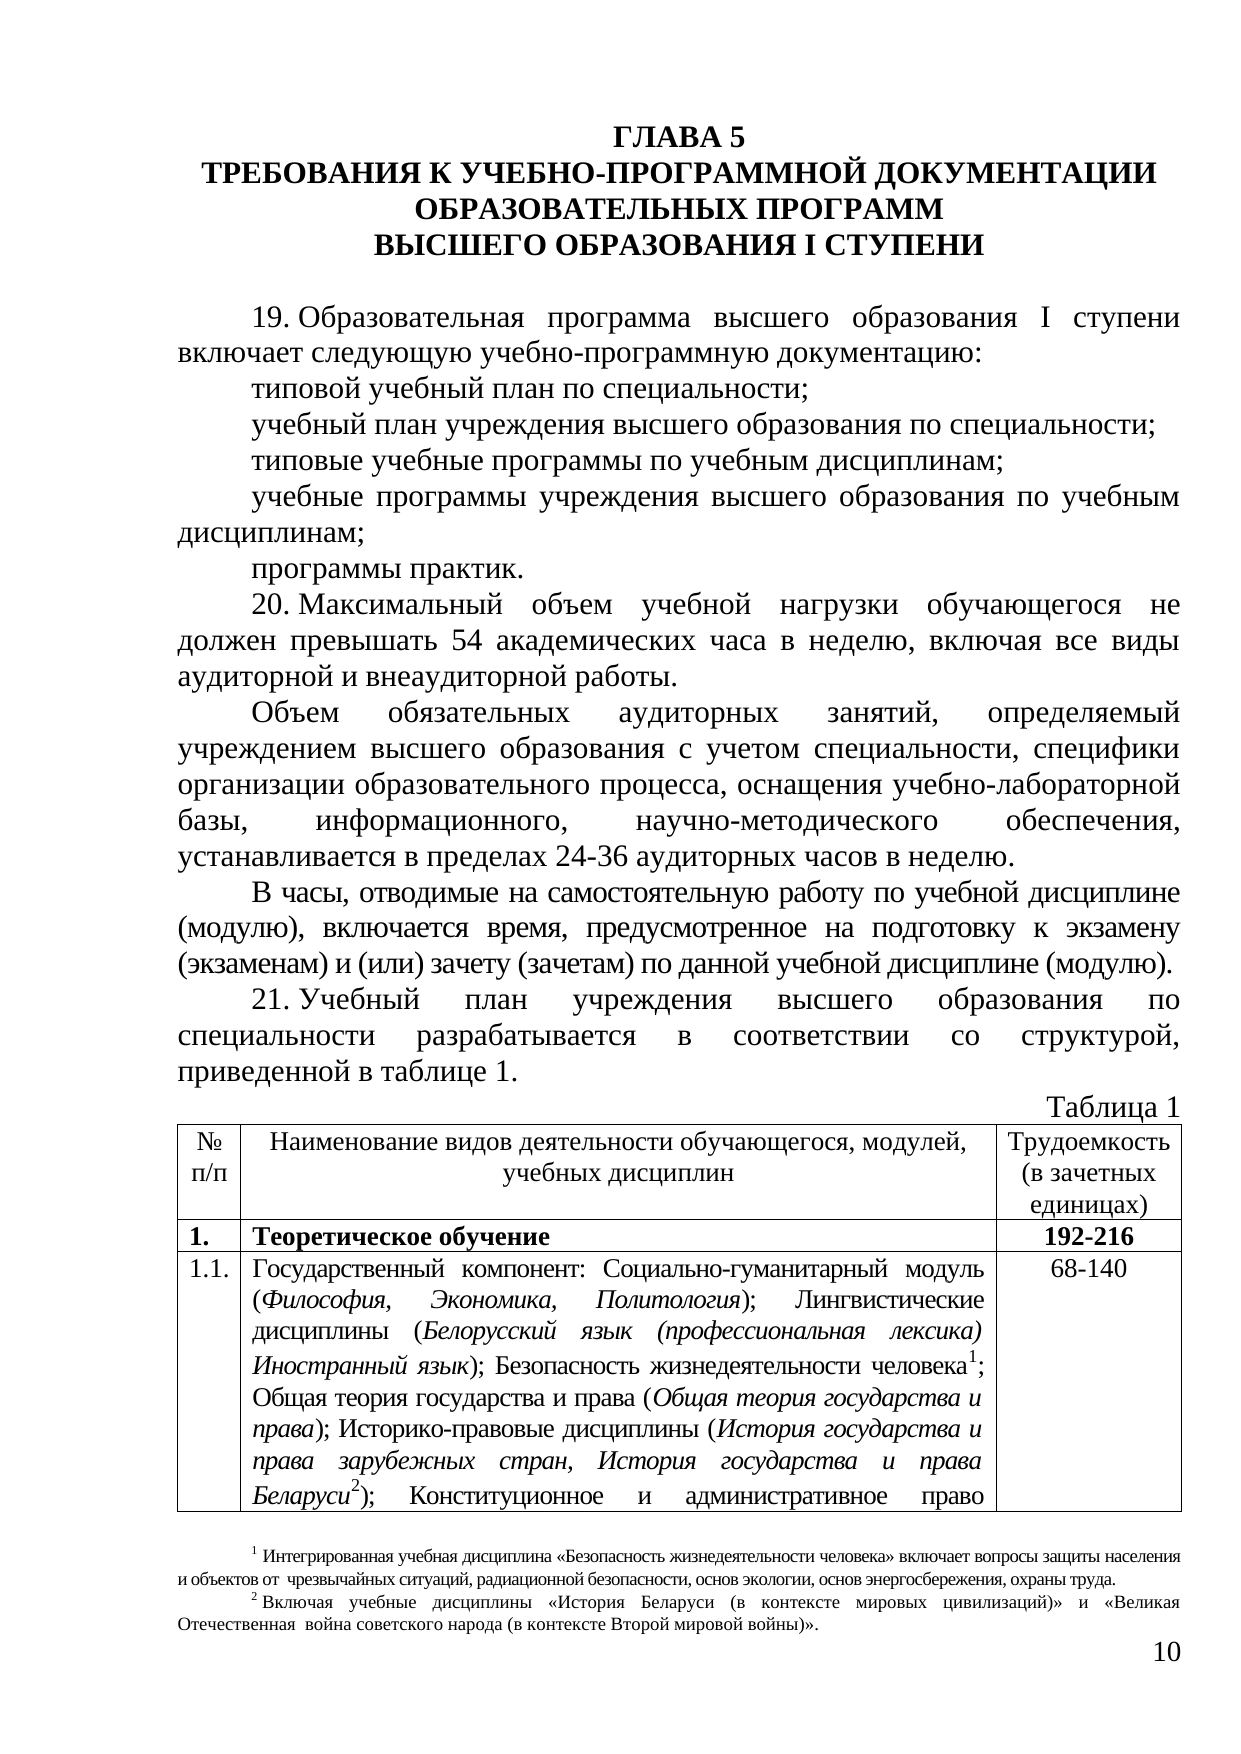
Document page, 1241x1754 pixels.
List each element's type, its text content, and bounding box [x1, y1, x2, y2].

table_cell 68-140 [997, 1252, 1181, 1511]
table_cell Теоретическое обучение [241, 1220, 996, 1251]
text 21. Учебный план учреждения высшего образования по специальности разрабатывается в соответствии со структурой, приведенной в таблице 1. [177, 981, 1181, 1088]
table_cell 1. [178, 1220, 240, 1251]
text типовой учебный план по специальности; [177, 370, 1181, 406]
text 20. Максимальный объем учебной нагрузки обучающегося не должен превышать 54 академических часа в неделю, включая все виды аудиторной и внеаудиторной работы. [177, 585, 1181, 693]
subtitle ГЛАВА 5 ТРЕБОВАНИЯ К УЧЕБНО-ПРОГРАММНОЙ ДОКУМЕНТАЦИИ ОБРАЗОВАТЕЛЬНЫХ ПРОГРАММ ВЫСШЕГО ОБРАЗОВАНИЯ I СТУПЕНИ [177, 118, 1181, 262]
text 19. Образовательная программа высшего образования I ступени включает следующую учебно-программную документацию: [177, 298, 1181, 370]
table_cell 1.1. [178, 1252, 240, 1511]
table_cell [241, 1252, 996, 1511]
text Таблица 1 [177, 1088, 1181, 1124]
table_header Наименование видов деятельности обучающегося, модулей, учебных дисциплин [241, 1125, 996, 1219]
table_header № п/п [178, 1125, 240, 1219]
text программы практик. [177, 549, 1181, 585]
text типовые учебные программы по учебным дисциплинам; [177, 442, 1181, 477]
text учебные программы учреждения высшего образования по учебным дисциплинам; [177, 477, 1181, 549]
text В часы, отводимые на самостоятельную работу по учебной дисциплине (модулю), включается время, предусмотренное на подготовку к экзамену (экзаменам) и (или) зачету (зачетам) по данной учебной дисциплине (модулю). [177, 873, 1181, 981]
text Объем обязательных аудиторных занятий, определяемый учреждением высшего образования с учетом специальности, специфики организации образовательного процесса, оснащения учебно-лабораторной базы, информационного, научно-методического обеспечения, устанавливается в пределах 24-36 аудиторных часов в неделю. [177, 693, 1181, 873]
table_header Трудоемкость (в зачетных единицах) [997, 1125, 1181, 1219]
text учебный план учреждения высшего образования по специальности; [177, 406, 1181, 442]
table_cell 192-216 [997, 1220, 1181, 1251]
